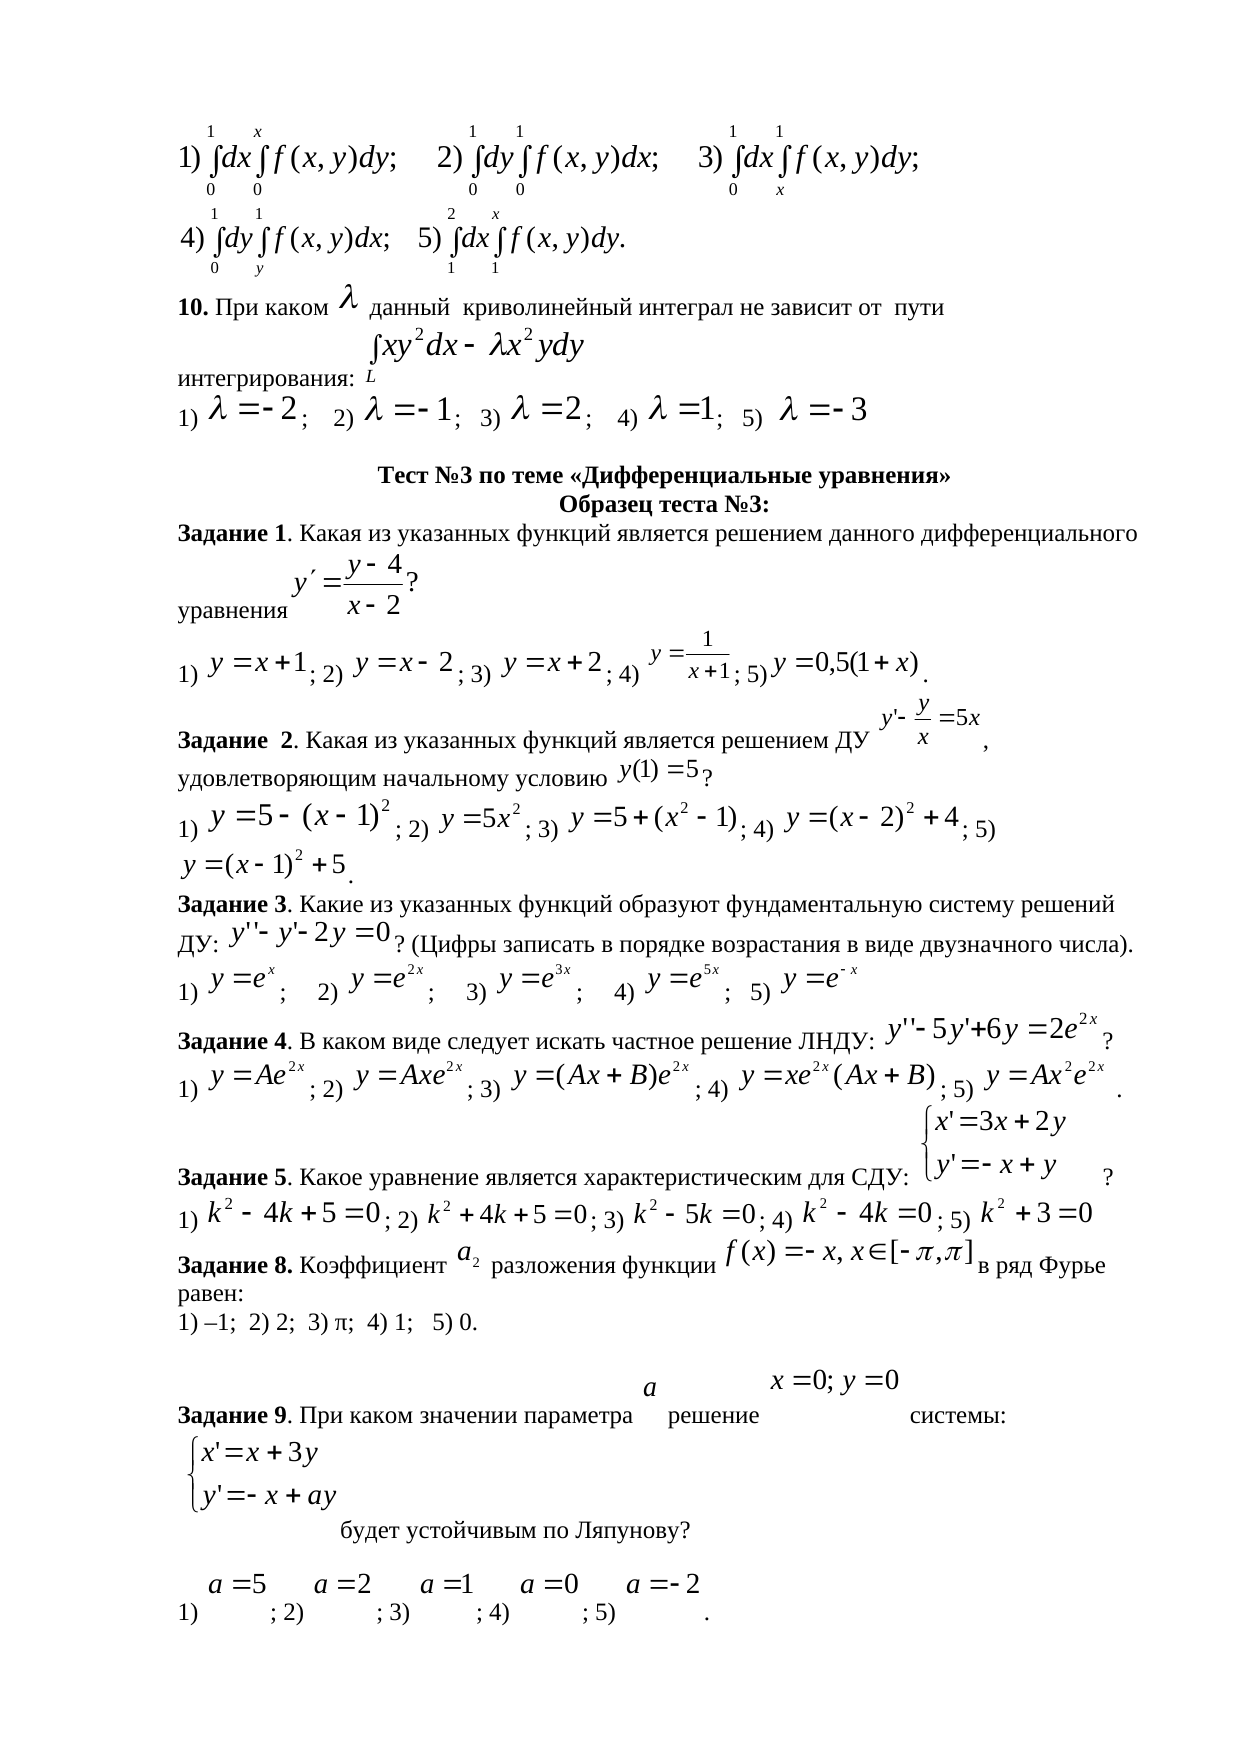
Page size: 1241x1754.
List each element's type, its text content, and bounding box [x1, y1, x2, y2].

text 1) –1; 2) 2; 3) π; 4) 1; 5) 0. [177, 1307, 1152, 1336]
text Образец теста №3: [177, 489, 1152, 518]
text Задание 2. Какая из указанных функций является решением ДУ , удовлетворяющим начальному условию ? [177, 687, 1152, 792]
text 10. При каком данный криволинейный интеграл не зависит от пути интегрирования: [177, 281, 1152, 392]
text 1) ; 2) ; 3) ; 4) ; 5) . [177, 792, 1152, 889]
text Тест №3 по теме «Дифференциальные уравнения» [177, 461, 1152, 489]
text Задание 3. Какие из указанных функций образуют фундаментальную систему решений ДУ: ? (Цифры записать в порядке возрастания в виде двузначного числа). [177, 889, 1152, 958]
text 1) ; 2) ; 3) ; 4) ; 5) [177, 1191, 1152, 1234]
text Задание 5. Какое уравнение является характеристическим для СДУ: ? [177, 1103, 1152, 1191]
text Задание 4. В каком виде следует искать частное решение ЛНДУ: ? [177, 1006, 1152, 1055]
text 1) ; 2) ; 3) ; 4) ; 5) [177, 958, 1152, 1006]
text 1) ; 2) ; 3) ; 4) ; 5) [177, 392, 1152, 432]
text Задание 8. Коэффициент разложения функциив ряд Фурье равен: [177, 1234, 1152, 1307]
text 1) ; 2) ; 3) ; 4) ; 5). [177, 624, 1152, 687]
text 1) ; 2) ; 3) ; 4) ; 5) . [177, 1055, 1152, 1103]
text Задание 1. Какая из указанных функций является решением данного дифференциального уравнения [177, 518, 1152, 624]
text Задание 9. При каком значении параметра решение системы: будет устойчивым по Ляпунову? [177, 1365, 1152, 1543]
text 1) ; 2) ; 3) ; 4) ; 5) . [177, 1569, 1152, 1626]
